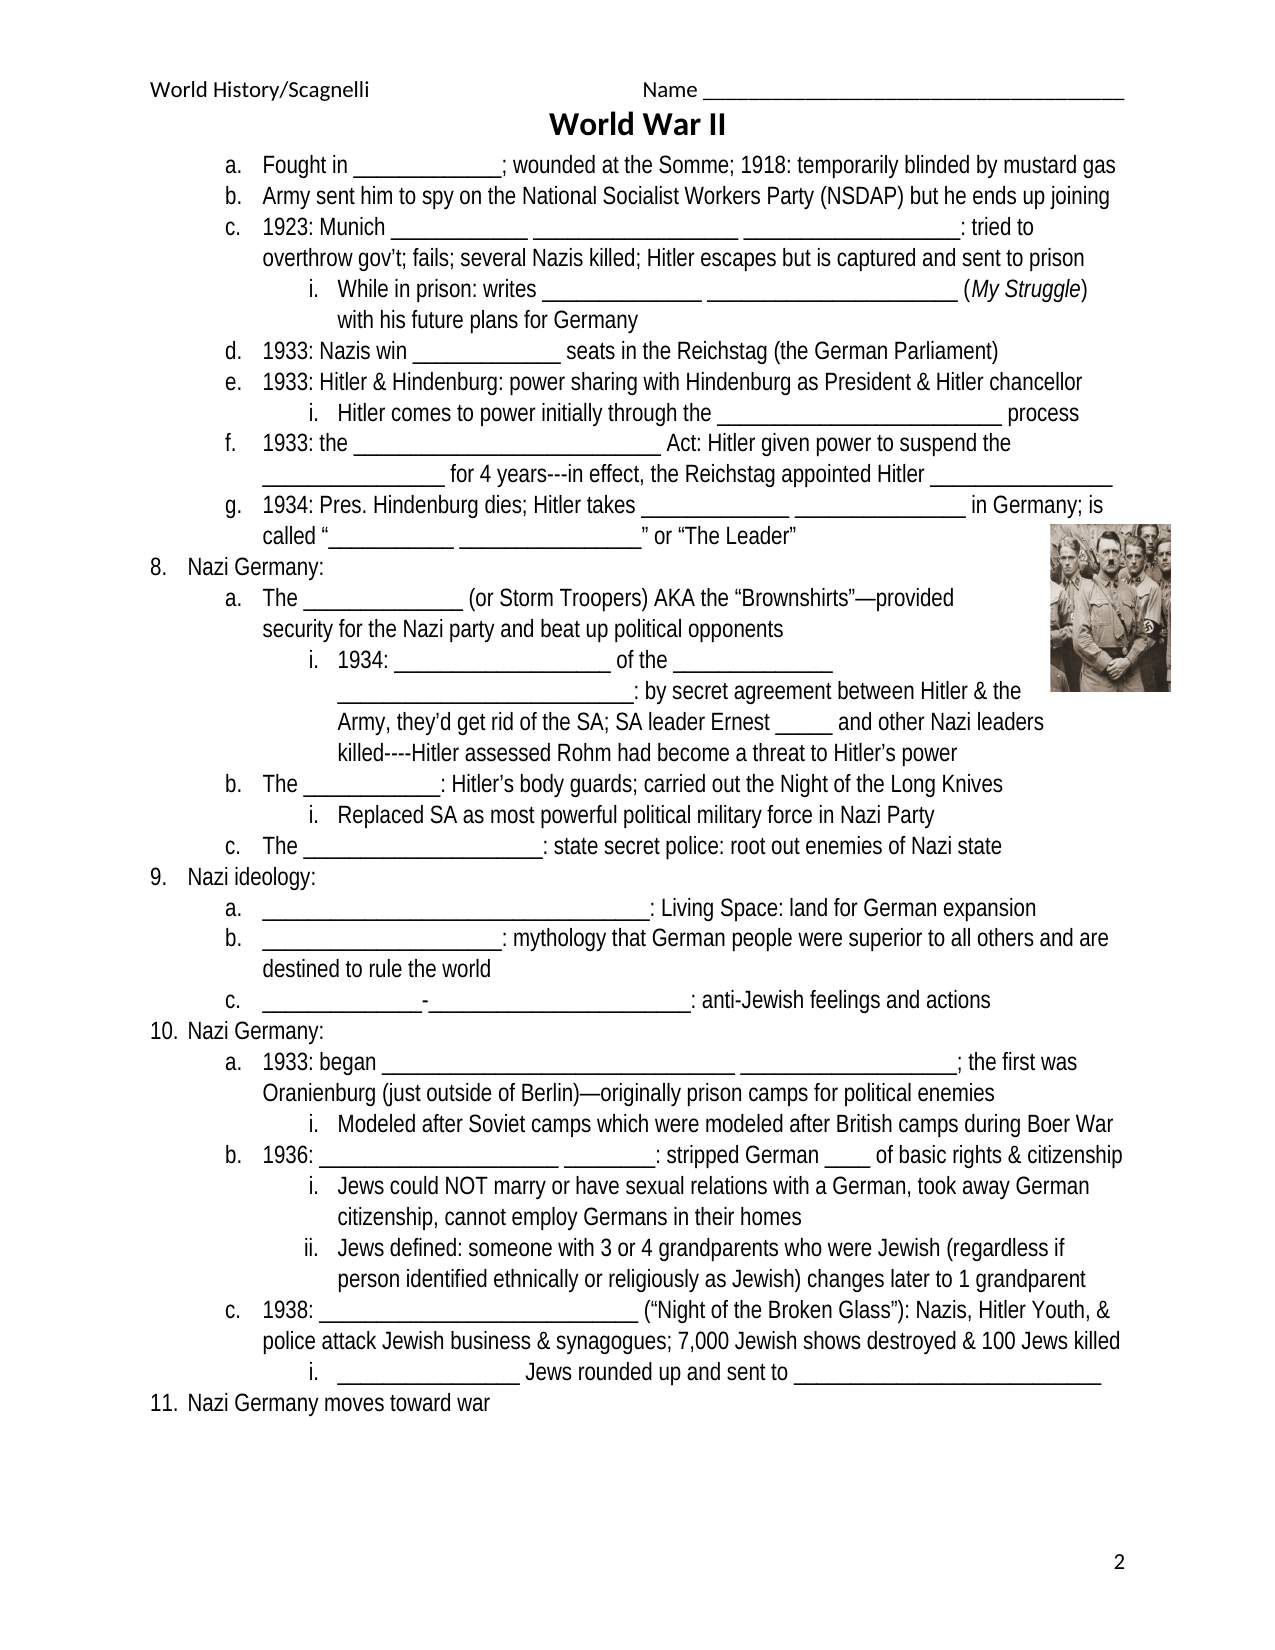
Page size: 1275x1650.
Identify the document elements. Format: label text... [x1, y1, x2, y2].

list Replaced SA as most powerful political military force in Nazi Party [319, 800, 1125, 828]
list Jews could NOT marry or have sexual relations with a German, took away German citizenship, cannot employ Germans in their homes [319, 1171, 1125, 1231]
list Jews defined: someone with 3 or 4 grandparents who were Jewish (regardless if person identified ethnically or religiously as Jewish) changes later to 1 grandparent [319, 1233, 1125, 1292]
list Nazi Germany: [150, 552, 1050, 581]
list __________________________________: Living Space: land for German expansion [225, 892, 1125, 921]
list 1933: Hitler & Hindenburg: power sharing with Hindenburg as President & Hitler chancellor [225, 367, 1125, 395]
list Modeled after Soviet camps which were modeled after British camps during Boer War [319, 1109, 1125, 1138]
list 1933: Nazis win _____________ seats in the Reichstag (the German Parliament) [225, 336, 1125, 364]
list Hitler comes to power initially through the _________________________ process [319, 397, 1125, 426]
picture [1050, 524, 1171, 692]
list ______________-_______________________: anti-Jewish feelings and actions [225, 985, 1125, 1014]
list Nazi Germany: [150, 1016, 1125, 1045]
list 1923: Munich ____________ __________________ ___________________: tried to overthrow gov’t; fails; several Nazis killed; Hitler escapes but is captured and sent to prison [225, 212, 1125, 271]
list 1938: ____________________________ (“Night of the Broken Glass”): Nazis, Hitler Youth, & police attack Jewish business & synagogues; 7,000 Jewish shows destroyed & 100 Jews killed [225, 1295, 1125, 1354]
list ________________ Jews rounded up and sent to ___________________________ [319, 1357, 1125, 1385]
list 1934: ___________________ of the ______________ __________________________: by secret agreement between Hitler & the Army, they’d get rid of the SA; SA leader Ernest _____ and other Nazi leaders killed----Hitler assessed Rohm had become a threat to Hitler’s power [319, 645, 1125, 766]
list 1933: began _______________________________ ___________________; the first was Oranienburg (just outside of Berlin)—originally prison camps for political enemies [225, 1047, 1125, 1107]
list Army sent him to spy on the National Socialist Workers Party (NSDAP) but he ends up joining [225, 181, 1125, 209]
list Fought in _____________; wounded at the Somme; 1918: temporarily blinded by mustard gas [225, 150, 1125, 179]
list 1936: _____________________ ________: stripped German ____ of basic rights & citizenship [225, 1140, 1125, 1169]
list Nazi ideology: [150, 862, 1125, 890]
list Nazi Germany moves toward war [150, 1387, 1125, 1416]
list The ____________: Hitler’s body guards; carried out the Night of the Long Knives [225, 769, 1125, 797]
list _____________________: mythology that German people were superior to all others and are destined to rule the world [225, 923, 1125, 983]
list The ______________ (or Storm Troopers) AKA the “Brownshirts”—provided security for the Nazi party and beat up political opponents [225, 583, 1050, 643]
list 1934: Pres. Hindenburg dies; Hitler takes _____________ _______________ in Germany; is called “___________ ________________” or “The Leader” [225, 490, 1125, 550]
list 1933: the ___________________________ Act: Hitler given power to suspend the ________________ for 4 years---in effect, the Reichstag appointed Hitler ________________ [225, 428, 1125, 488]
list The _____________________: state secret police: root out enemies of Nazi state [225, 831, 1125, 859]
list While in prison: writes ______________ ______________________ (My Struggle) with his future plans for Germany [319, 274, 1125, 333]
